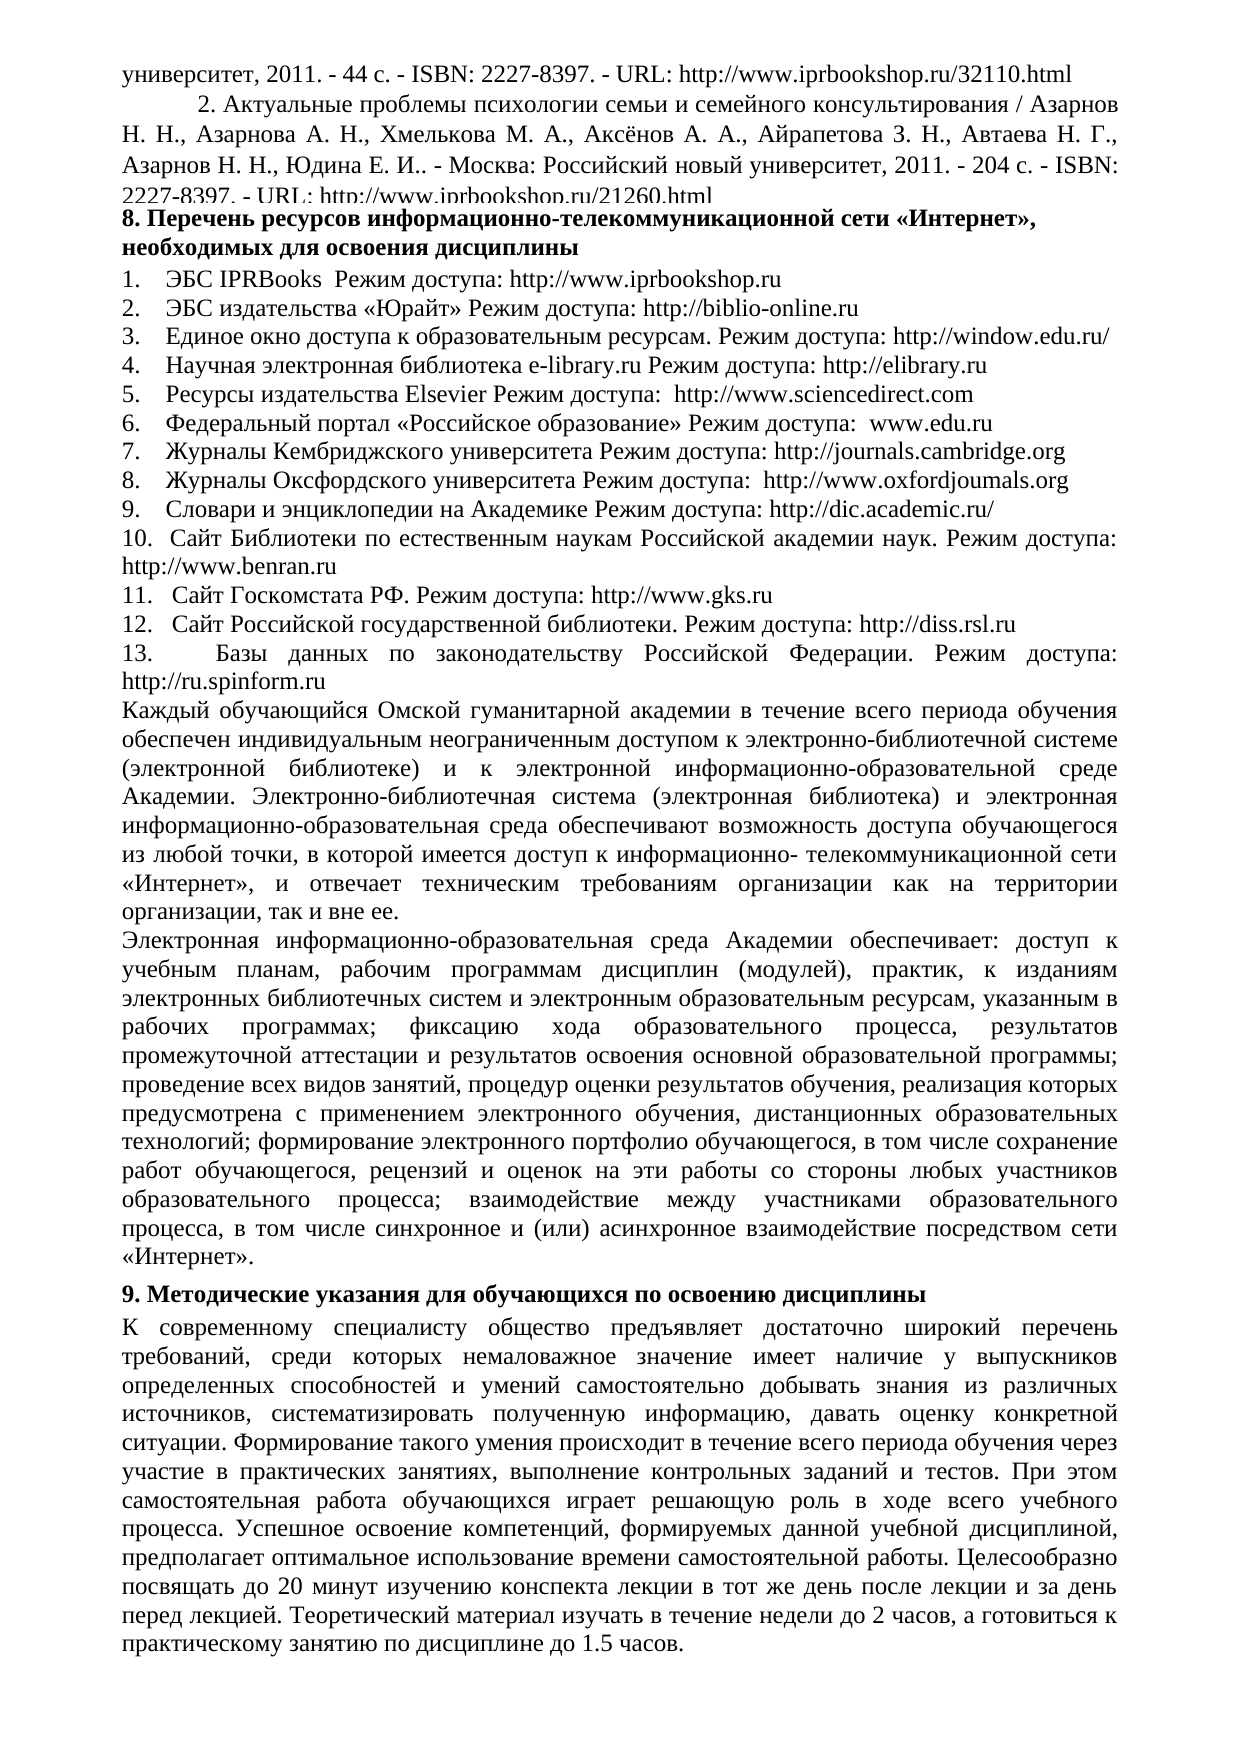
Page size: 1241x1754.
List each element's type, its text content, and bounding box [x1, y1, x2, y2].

table_cell 9. Методические указания для обучающихся по освоению дисциплины [118, 1280, 1122, 1312]
table_header университет, 2011. - 44 с. - ISBN: 2227-8397. - URL: http://www.iprbookshop.ru/32110.html [118, 59, 1122, 89]
table_cell 8. Перечень ресурсов информационно-телекоммуникационной сети «Интернет», необходимых для освоения дисциплины [118, 203, 1122, 264]
table_cell 2. Актуальные проблемы психологии семьи и семейного консультирования / Азарнов Н. Н., Азарнова А. Н., Хмелькова М. А., Аксёнов А. А., Айрапетова З. Н., Автаева Н. Г., Азарнов Н. Н., Юдина Е. И.. - Москва: Российский новый университет, 2011. - 204 с. - ISBN: 2227-8397. - URL: http://www.iprbookshop.ru/21260.html [118, 89, 1122, 203]
table_cell К современному специалисту общество предъявляет достаточно широкий перечень требований, среди которых немаловажное значение имеет наличие у выпускников определенных способностей и умений самостоятельно добывать знания из различных источников, систематизировать полученную информацию, давать оценку конкретной ситуации. Формирование такого умения происходит в течение всего периода обучения через участие в практических занятиях, выполнение контрольных заданий и тестов. При этом самостоятельная работа обучающихся играет решающую роль в ходе всего учебного процесса. Успешное освоение компетенций, формируемых данной учебной дисциплиной, предполагает оптимальное использование времени самостоятельной работы. Целесообразно посвящать до 20 минут изучению конспекта лекции в тот же день после лекции и за день перед лекцией. Теоретический материал изучать в течение недели до 2 часов, а готовиться к практическому занятию по дисциплине до 1.5 часов. [118, 1312, 1122, 1662]
table_cell 1. ЭБС IPRBooks Режим доступа: http://www.iprbookshop.ru 2. ЭБС издательства «Юрайт» Режим доступа: http://biblio-online.ru 3. Единое окно доступа к образовательным ресурсам. Режим доступа: http://window.edu.ru/ 4. Научная электронная библиотека e-library.ru Режим доступа: http://elibrary.ru 5. Ресурсы издательства Elsevier Режим доступа: http://www.sciencedirect.com 6. Федеральный портал «Российское образование» Режим доступа: www.edu.ru 7. Журналы Кембриджского университета Режим доступа: http://journals.cambridge.org 8. Журналы Оксфордского университета Режим доступа: http://www.oxfordjoumals.org 9. Словари и энциклопедии на Академике Режим доступа: http://dic.academic.ru/ 10. Сайт Библиотеки по естественным наукам Российской академии наук. Режим доступа: http://www.benran.ru 11. Сайт Госкомстата РФ. Режим доступа: http://www.gks.ru 12. Сайт Российской государственной библиотеки. Режим доступа: http://diss.rsl.ru 13. Базы данных по законодательству Российской Федерации. Режим доступа: http://ru.spinform.ru Каждый обучающийся Омской гуманитарной академии в течение всего периода обучения обеспечен индивидуальным неограниченным доступом к электронно-библиотечной системе (электронной библиотеке) и к электронной информационно-образовательной среде Академии. Электронно-библиотечная система (электронная библиотека) и электронная информационно-образовательная среда обеспечивают возможность доступа обучающегося из любой точки, в которой имеется доступ к информационно- телекоммуникационной сети «Интернет», и отвечает техническим требованиям организации как на территории организации, так и вне ее. Электронная информационно-образовательная среда Академии обеспечивает: доступ к учебным планам, рабочим программам дисциплин (модулей), практик, к изданиям электронных библиотечных систем и электронным образовательным ресурсам, указанным в рабочих программах; фиксацию хода образовательного процесса, результатов промежуточной аттестации и результатов освоения основной образовательной программы; проведение всех видов занятий, процедур оценки результатов обучения, реализация которых предусмотрена с применением электронного обучения, дистанционных образовательных технологий; формирование электронного портфолио обучающегося, в том числе сохранение работ обучающегося, рецензий и оценок на эти работы со стороны любых участников образовательного процесса; взаимодействие между участниками образовательного процесса, в том числе синхронное и (или) асинхронное взаимодействие посредством сети «Интернет». [118, 264, 1122, 1279]
